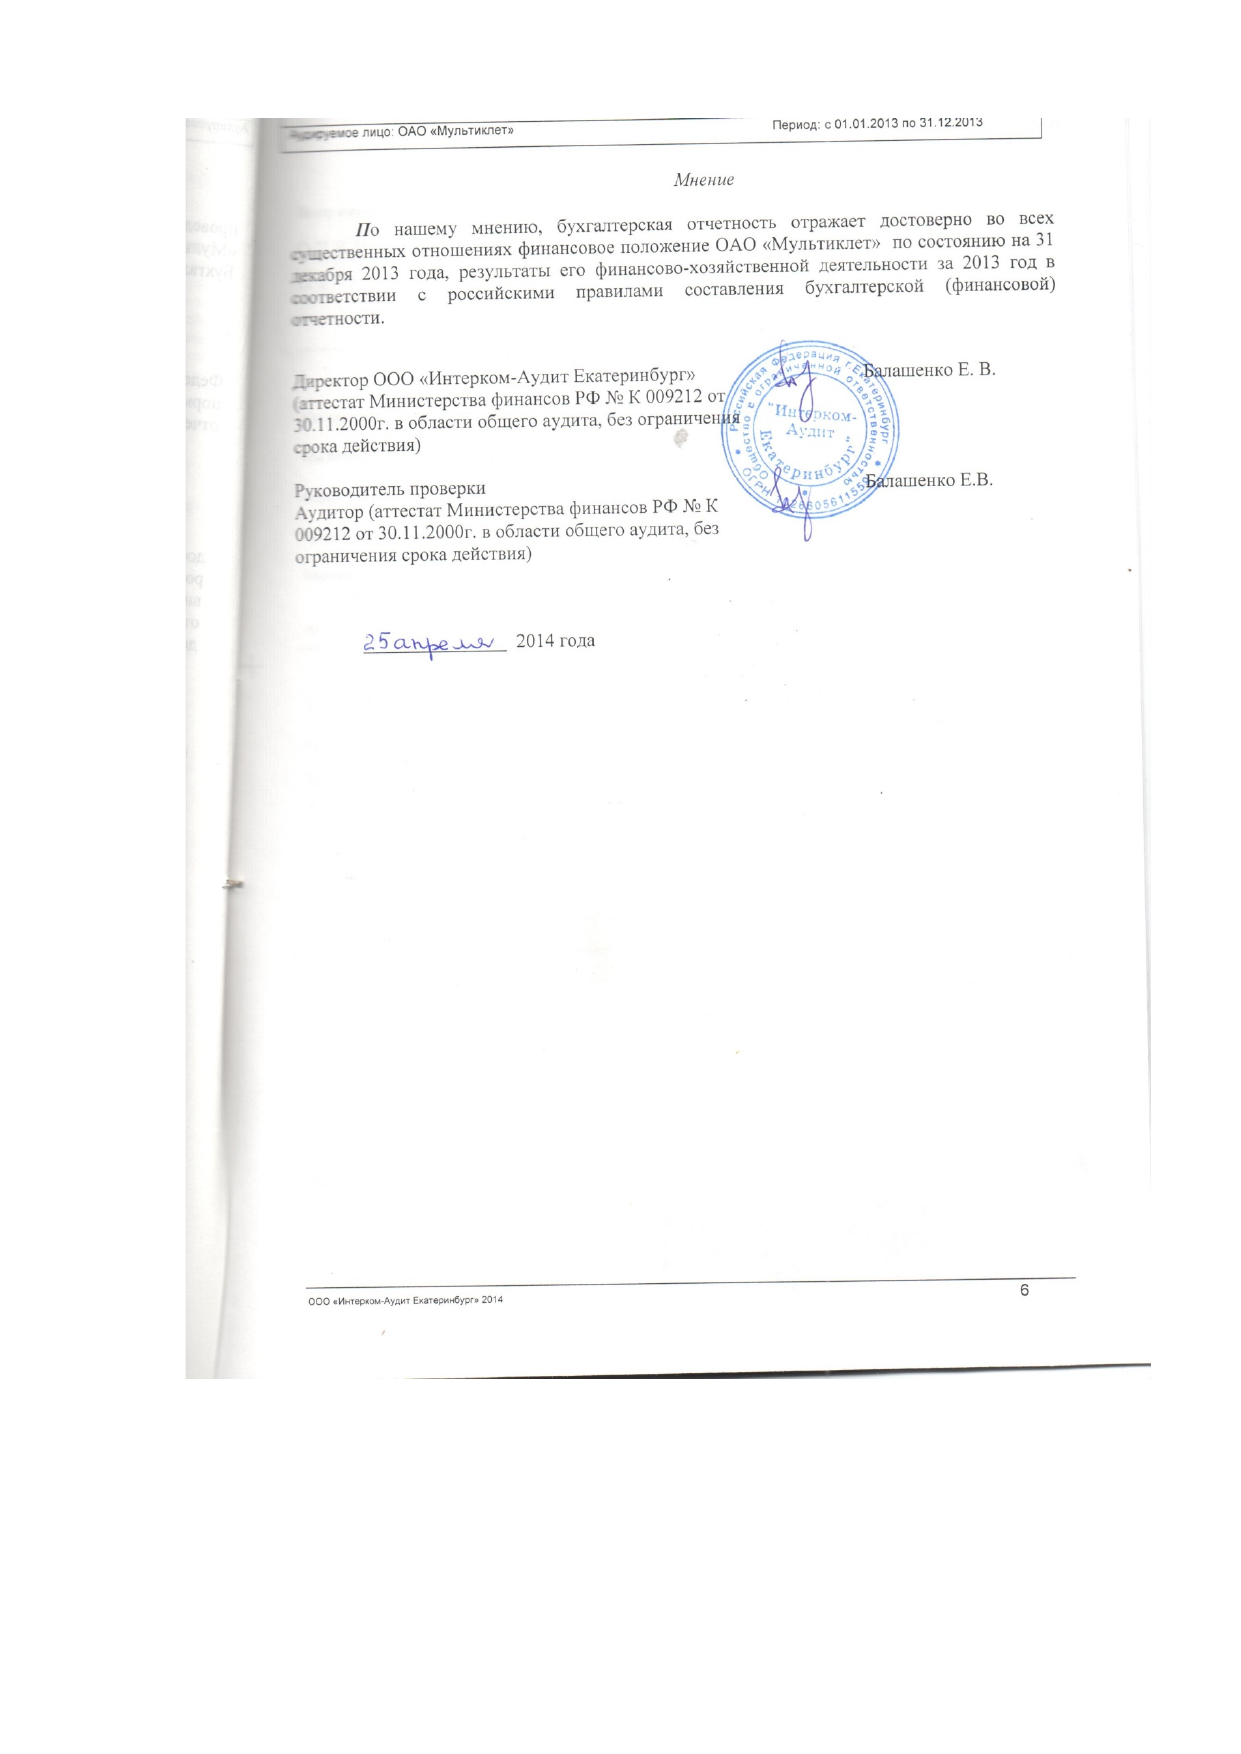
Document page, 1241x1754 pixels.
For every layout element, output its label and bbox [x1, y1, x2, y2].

picture [177, 118, 1151, 1379]
